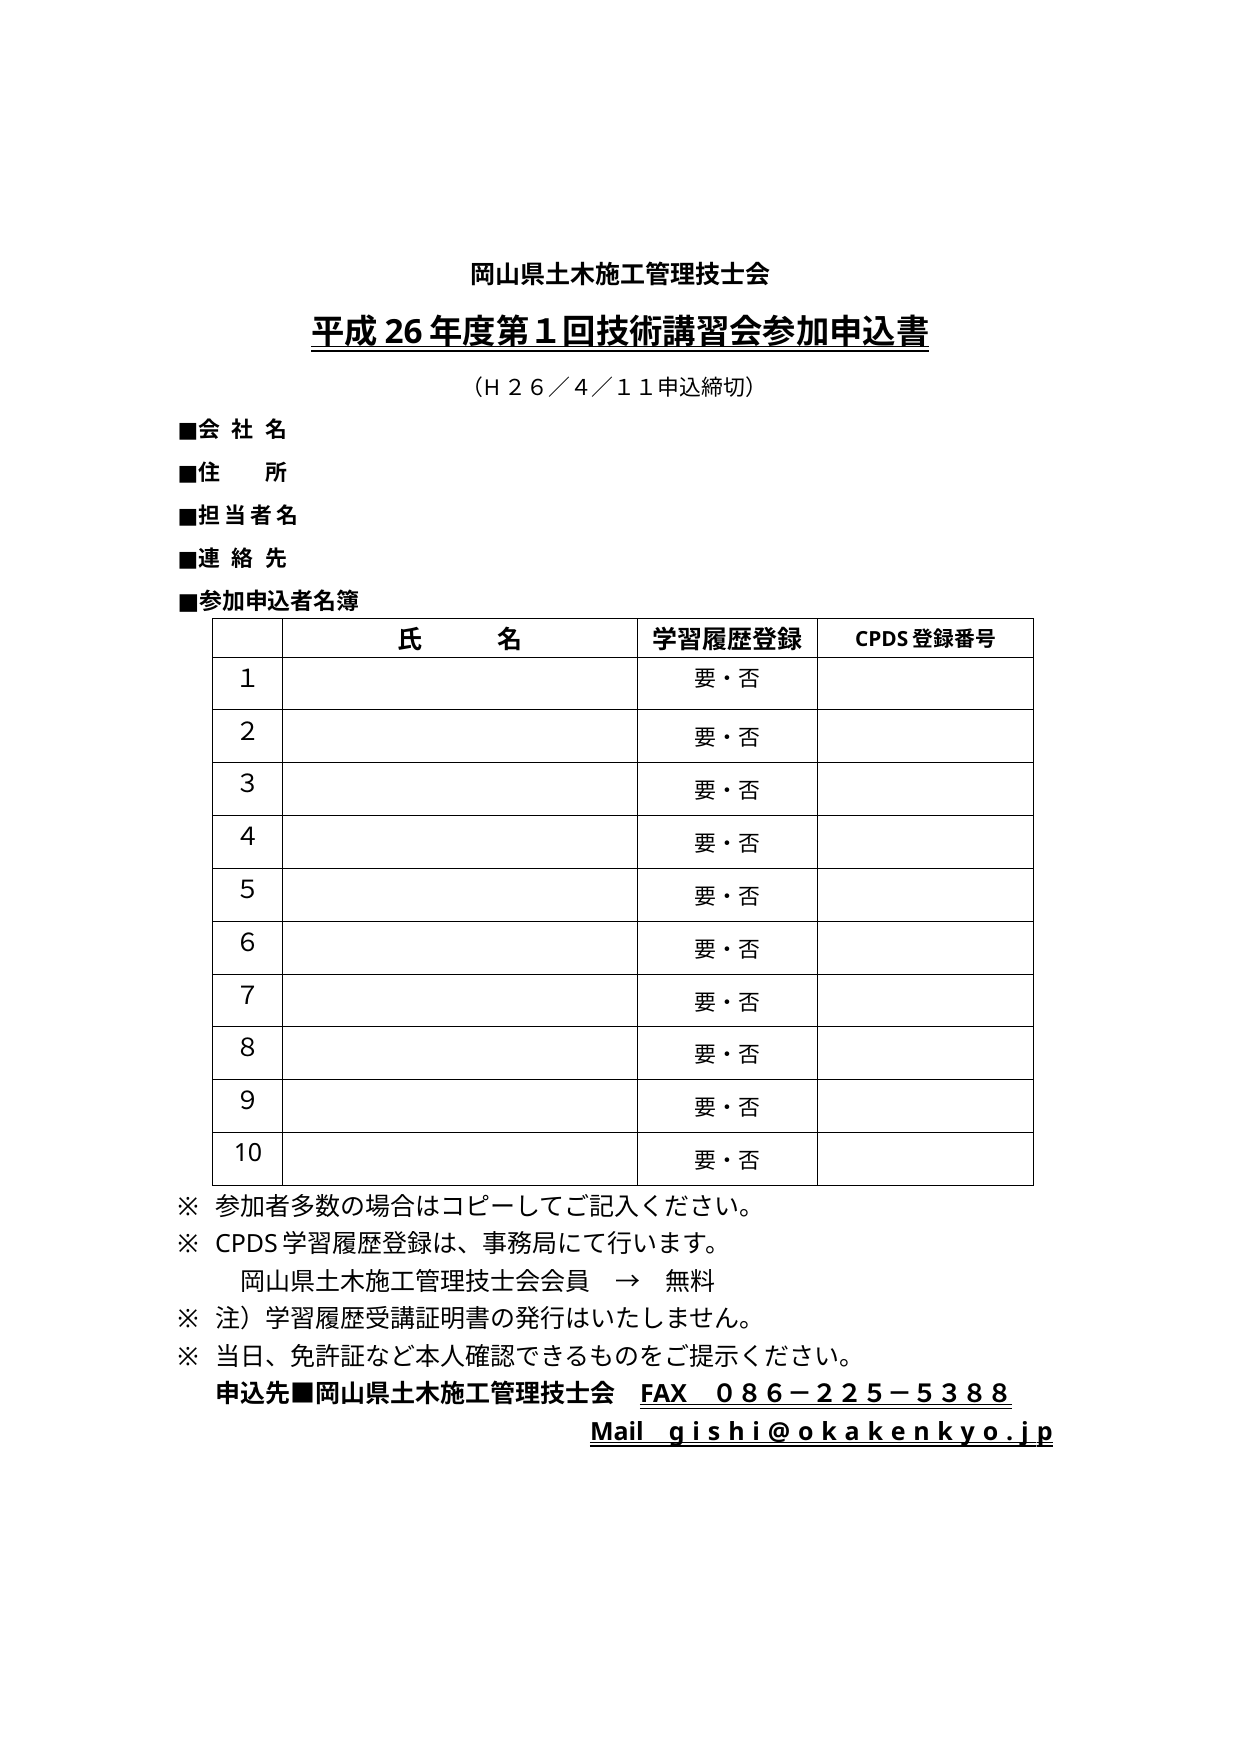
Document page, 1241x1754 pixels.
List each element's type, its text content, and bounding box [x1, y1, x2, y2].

list 申込先■岡山県土木施工管理技士会 FAX ０８６－２２５－５３８８ Mail gishi@okakenkyo.jp [215, 1373, 1063, 1448]
text 平成26年度第１回技術講習会参加申込書 [177, 292, 1063, 367]
table_cell [283, 763, 637, 815]
table_cell [818, 922, 1033, 973]
table_cell １ [213, 658, 282, 709]
table_cell ６ [213, 922, 282, 973]
table_cell ９ [213, 1080, 282, 1132]
table_cell 要・否 [638, 763, 817, 815]
table_header [213, 619, 282, 657]
table_cell 要・否 [638, 975, 817, 1026]
table_cell 要・否 [638, 1027, 817, 1079]
table_header CPDS登録番号 [818, 619, 1033, 657]
table_cell [283, 869, 637, 921]
list CPDS学習履歴登録は、事務局にて行います。 岡山県土木施工管理技士会会員 → 無料 [177, 1223, 1063, 1298]
list 注）学習履歴受講証明書の発行はいたしません。 [177, 1298, 1063, 1336]
table_cell ５ [213, 869, 282, 921]
table_cell ７ [213, 975, 282, 1026]
table_cell 要・否 [638, 710, 817, 762]
table_cell [818, 975, 1033, 1026]
text ■参加申込者名簿 [177, 581, 1063, 618]
table_cell [818, 1080, 1033, 1132]
text 岡山県土木施工管理技士会 [177, 254, 1063, 292]
table_cell ８ [213, 1027, 282, 1079]
table_cell ３ [213, 763, 282, 815]
table_cell 要・否 [638, 658, 817, 709]
table_header 学習履歴登録 [638, 619, 817, 657]
table_cell 要・否 [638, 1080, 817, 1132]
table_cell [283, 975, 637, 1026]
table_cell ４ [213, 816, 282, 868]
table_cell 10 [213, 1133, 282, 1185]
table_cell 要・否 [638, 1133, 817, 1185]
table_cell [818, 816, 1033, 868]
table_cell [818, 1133, 1033, 1185]
table_cell [818, 658, 1033, 709]
text ■会社名 ■住 所 ■担当者名 ■連絡先 [177, 409, 1063, 576]
list 当日、免許証など本人確認できるものをご提示ください。 [177, 1336, 1063, 1373]
table_cell [283, 1080, 637, 1132]
table_cell [283, 816, 637, 868]
table_cell [283, 1133, 637, 1185]
table_cell ２ [213, 710, 282, 762]
table_header 氏 名 [283, 619, 637, 657]
table_cell 要・否 [638, 869, 817, 921]
table_cell [818, 1027, 1033, 1079]
table_cell [283, 1027, 637, 1079]
table_cell 要・否 [638, 816, 817, 868]
table_cell [818, 710, 1033, 762]
text （H２６／４／１１申込締切） [177, 367, 1063, 404]
table_cell [283, 658, 637, 709]
table_cell [818, 869, 1033, 921]
table_cell [283, 710, 637, 762]
table_cell 要・否 [638, 922, 817, 973]
list 参加者多数の場合はコピーしてご記入ください。 [177, 1186, 1063, 1223]
table_cell [818, 763, 1033, 815]
table_cell [283, 922, 637, 973]
